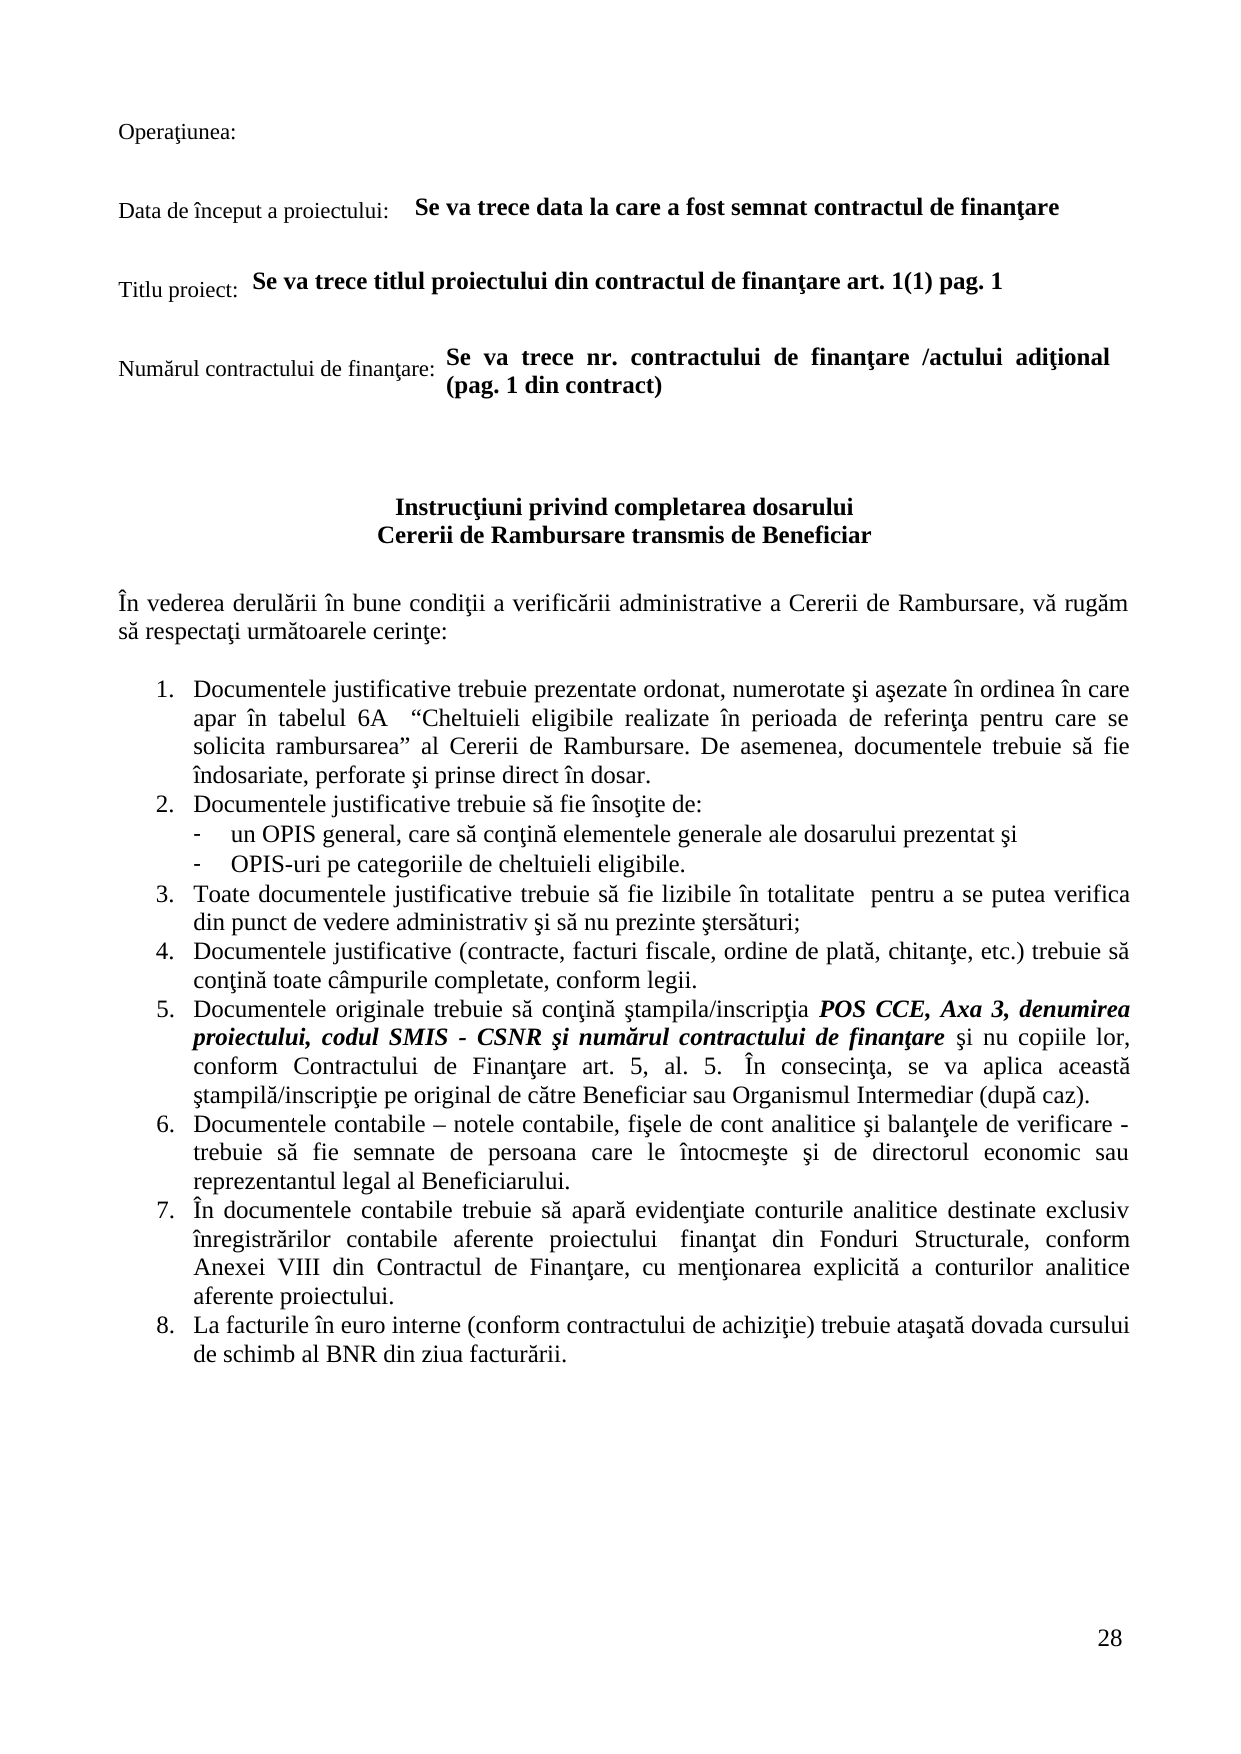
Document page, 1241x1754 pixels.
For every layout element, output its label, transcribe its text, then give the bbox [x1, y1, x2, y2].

list Documentele justificative trebuie să fie însoţite de: [156, 789, 1131, 818]
list Documentele justificative (contracte, facturi fiscale, ordine de plată, chitanţe, etc.) trebuie să conţină toate câmpurile completate, conform legii. [156, 936, 1131, 994]
text Cererii de Rambursare transmis de Beneficiar [118, 521, 1131, 549]
text Numărul contractului de finanţare: [118, 355, 1131, 382]
text Data de început a proiectului: [118, 197, 1131, 223]
list În documentele contabile trebuie să apară evidenţiate conturile analitice destinate exclusiv înregistrărilor contabile aferente proiectului finanţat din Fonduri Structurale, conform Anexei VIII din Contractul de Finanţare, cu menţionarea explicită a conturilor analitice aferente proiectului. [156, 1195, 1131, 1310]
text În vederea derulării în bune condiţii a verificării administrative a Cererii de Rambursare, vă rugăm să respectaţi următoarele cerinţe: [118, 588, 1131, 645]
list un OPIS general, care să conţină elementele generale ale dosarului prezentat şi [193, 818, 1131, 848]
text Titlu proiect: [118, 276, 1131, 303]
list Documentele justificative trebuie prezentate ordonat, numerotate şi aşezate în ordinea în care apar în tabelul 6A “Cheltuieli eligibile realizate în perioada de referinţa pentru care se solicita rambursarea” al Cererii de Rambursare. De asemenea, documentele trebuie să fie îndosariate, perforate şi prinse direct în dosar. [156, 674, 1131, 789]
list Documentele contabile – notele contabile, fişele de cont analitice şi balanţele de verificare - trebuie să fie semnate de persoana care le întocmeşte şi de directorul economic sau reprezentantul legal al Beneficiarului. [156, 1109, 1131, 1195]
text Operaţiunea: [118, 118, 1131, 144]
list La facturile în euro interne (conform contractului de achiziţie) trebuie ataşată dovada cursului de schimb al BNR din ziua facturării. [156, 1310, 1131, 1367]
list Documentele originale trebuie să conţină ştampila/inscripţia POS CCE, Axa 3, denumirea proiectului, codul SMIS - CSNR şi numărul contractului de finanţare şi nu copiile lor, conform Contractului de Finanţare art. 5, al. 5. În consecinţa, se va aplica această ştampilă/inscripţie pe original de către Beneficiar sau Organismul Intermediar (după caz). [156, 994, 1131, 1109]
list Toate documentele justificative trebuie să fie lizibile în totalitate pentru a se putea verifica din punct de vedere administrativ şi să nu prezinte ştersături; [156, 879, 1131, 936]
text Instrucţiuni privind completarea dosarului [118, 492, 1131, 521]
list OPIS-uri pe categoriile de cheltuieli eligibile. [193, 848, 1131, 879]
